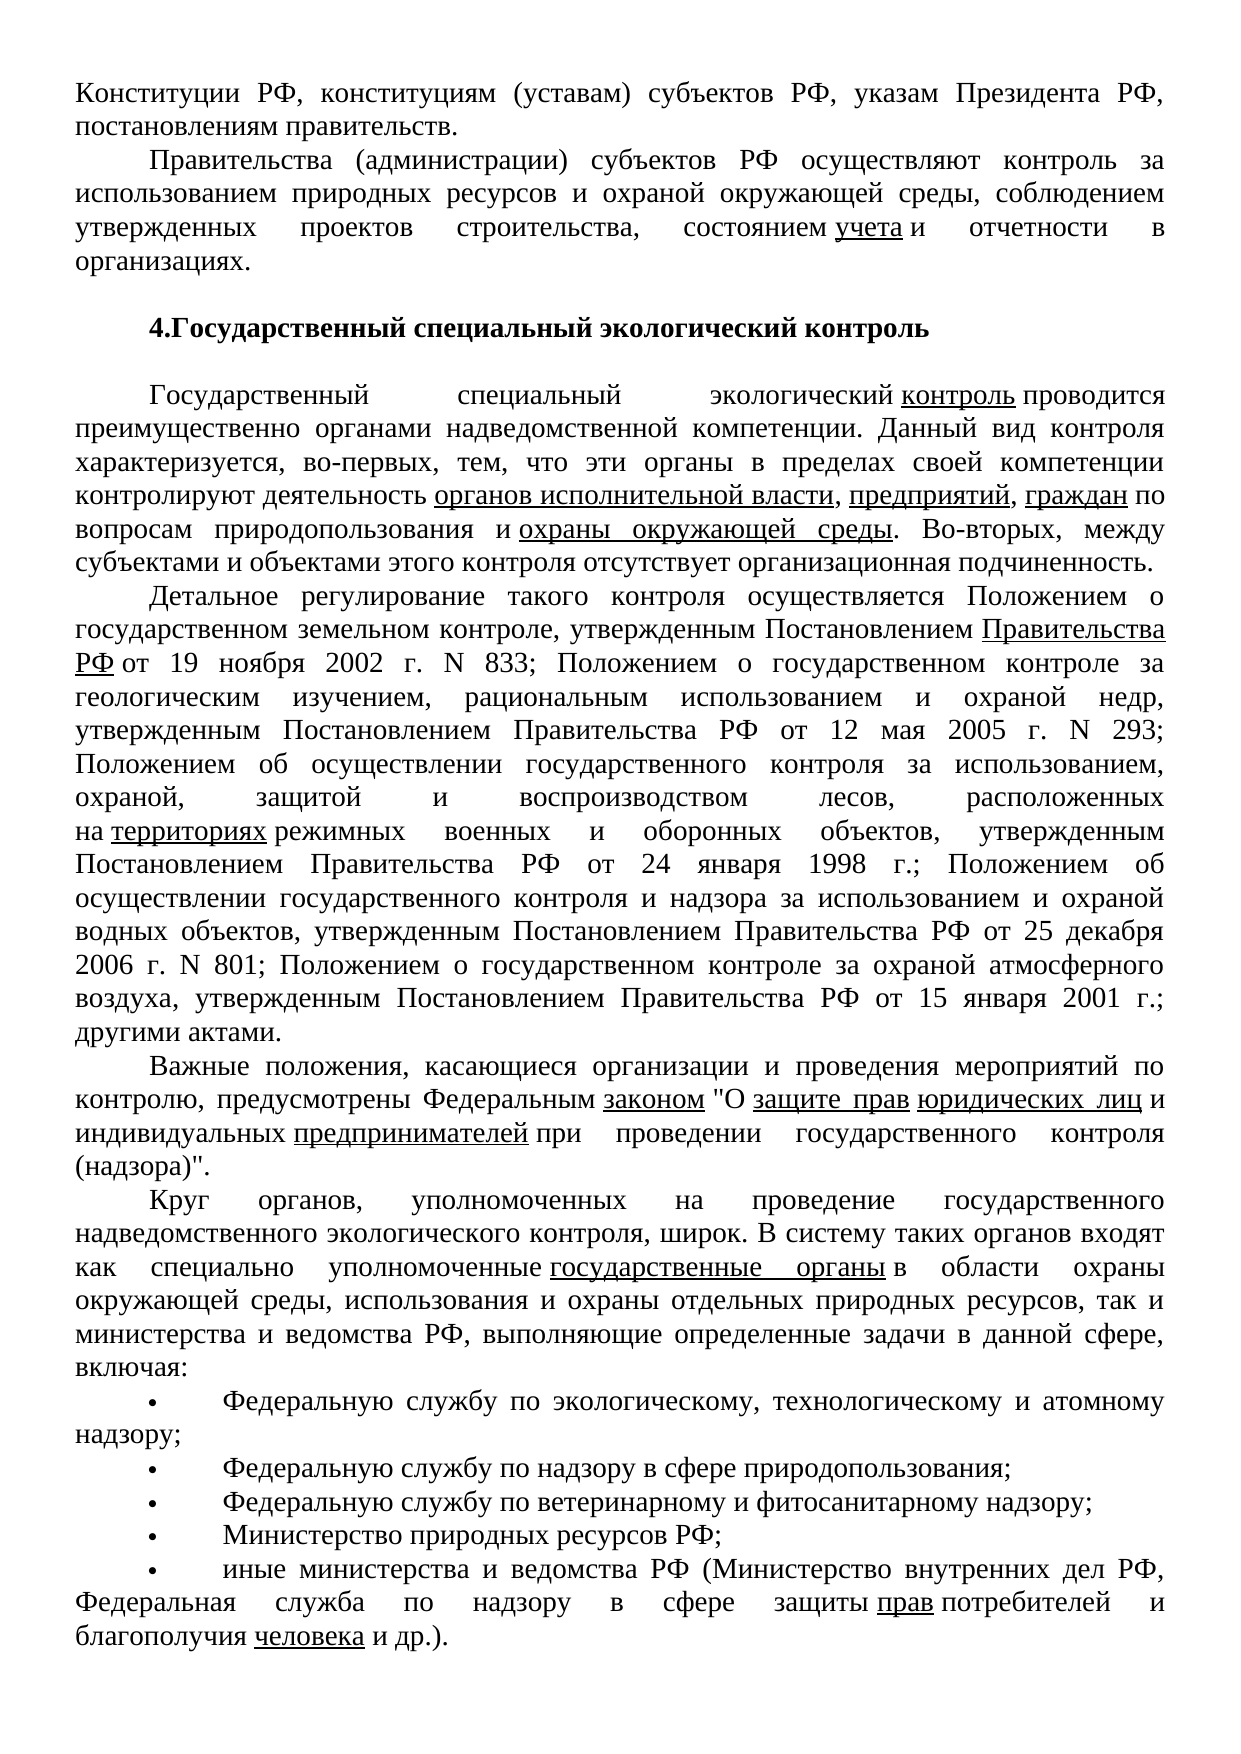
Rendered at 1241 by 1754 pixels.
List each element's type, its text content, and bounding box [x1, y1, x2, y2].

text Детальное регулирование такого контроля осуществляется Положением о государственном земельном контроле, утвержденным Постановлением Правительства РФ от 19 ноября 2002 г. N 833; Положением о государственном контроле за геологическим изучением, рациональным использованием и охраной недр, утвержденным Постановлением Правительства РФ от 12 мая 2005 г. N 293; Положением об осуществлении государственного контроля за использованием, охраной, защитой и воспроизводством лесов, расположенных на территориях режимных военных и оборонных объектов, утвержденным Постановлением Правительства РФ от 24 января 1998 г.; Положением об осуществлении государственного контроля и надзора за использованием и охраной водных объектов, утвержденным Постановлением Правительства РФ от 25 декабря 2006 г. N 801; Положением о государственном контроле за охраной атмосферного воздуха, утвержденным Постановлением Правительства РФ от 15 января 2001 г.; другими актами. [75, 578, 1165, 1048]
text Государственный специальный экологический контроль проводится преимущественно органами надведомственной компетенции. Данный вид контроля характеризуется, во-первых, тем, что эти органы в пределах своей компетенции контролируют деятельность органов исполнительной власти, предприятий, граждан по вопросам природопользования и охраны окружающей среды. Во-вторых, между субъектами и объектами этого контроля отсутствует организационная подчиненность. [75, 377, 1165, 578]
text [75, 75, 1165, 142]
list Министерство природных ресурсов РФ; [75, 1517, 1165, 1551]
list Федеральную службу по надзору в сфере природопользования; [75, 1450, 1165, 1484]
list Федеральную службу по ветеринарному и фитосанитарному надзору; [75, 1484, 1165, 1517]
text Круг органов, уполномоченных на проведение государственного надведомственного экологического контроля, широк. В систему таких органов входят как специально уполномоченные государственные органы в области охраны окружающей среды, использования и охраны отдельных природных ресурсов, так и министерства и ведомства РФ, выполняющие определенные задачи в данной сфере, включая: [75, 1182, 1165, 1383]
list Федеральную службу по экологическому, технологическому и атомному надзору; [75, 1383, 1165, 1450]
text 4.Государственный специальный экологический контроль [75, 310, 1165, 343]
list иные министерства и ведомства РФ (Министерство внутренних дел РФ, Федеральная служба по надзору в сфере защиты прав потребителей и благополучия человека и др.). [75, 1551, 1165, 1651]
text Правительства (администрации) субъектов РФ осуществляют контроль за использованием природных ресурсов и охраной окружающей среды, соблюдением утвержденных проектов строительства, состоянием учета и отчетности в организациях. [75, 142, 1165, 276]
text Важные положения, касающиеся организации и проведения мероприятий по контролю, предусмотрены Федеральным законом "О защите прав юридических лиц и индивидуальных предпринимателей при проведении государственного контроля (надзора)". [75, 1048, 1165, 1182]
